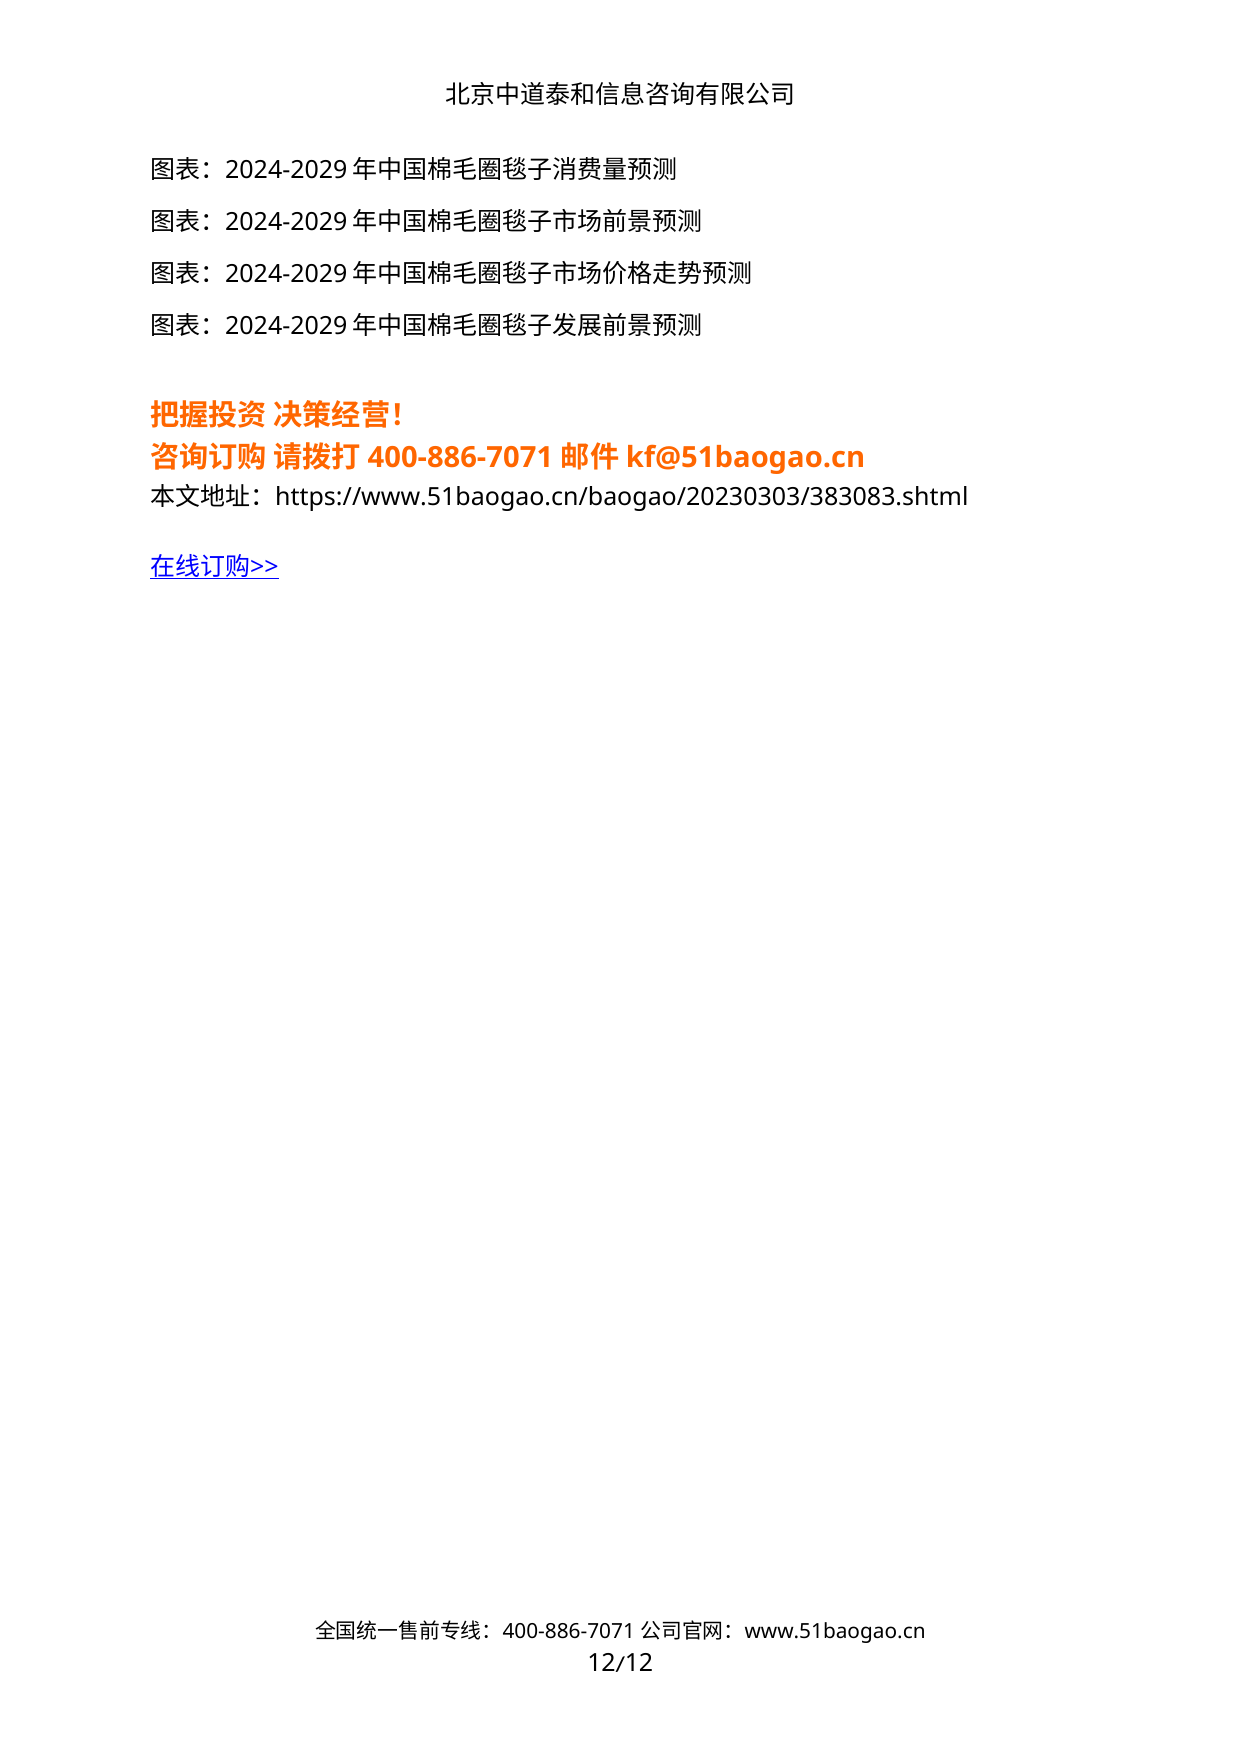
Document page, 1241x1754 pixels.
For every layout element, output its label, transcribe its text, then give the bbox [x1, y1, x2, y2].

text 图表：2024-2029年中国棉毛圈毯子消费量预测 [150, 150, 1090, 186]
text 把握投资 决策经营！咨询订购 请拨打 400-886-7071 邮件 kf@51baogao.cn本文地址：https://www.51baogao.cn/baogao/20230303/383083.shtml [150, 357, 1090, 512]
text 在线订购>> [150, 512, 1090, 583]
text 图表：2024-2029年中国棉毛圈毯子发展前景预测 [150, 306, 1090, 342]
text 图表：2024-2029年中国棉毛圈毯子市场价格走势预测 [150, 254, 1090, 290]
text 图表：2024-2029年中国棉毛圈毯子市场前景预测 [150, 202, 1090, 238]
